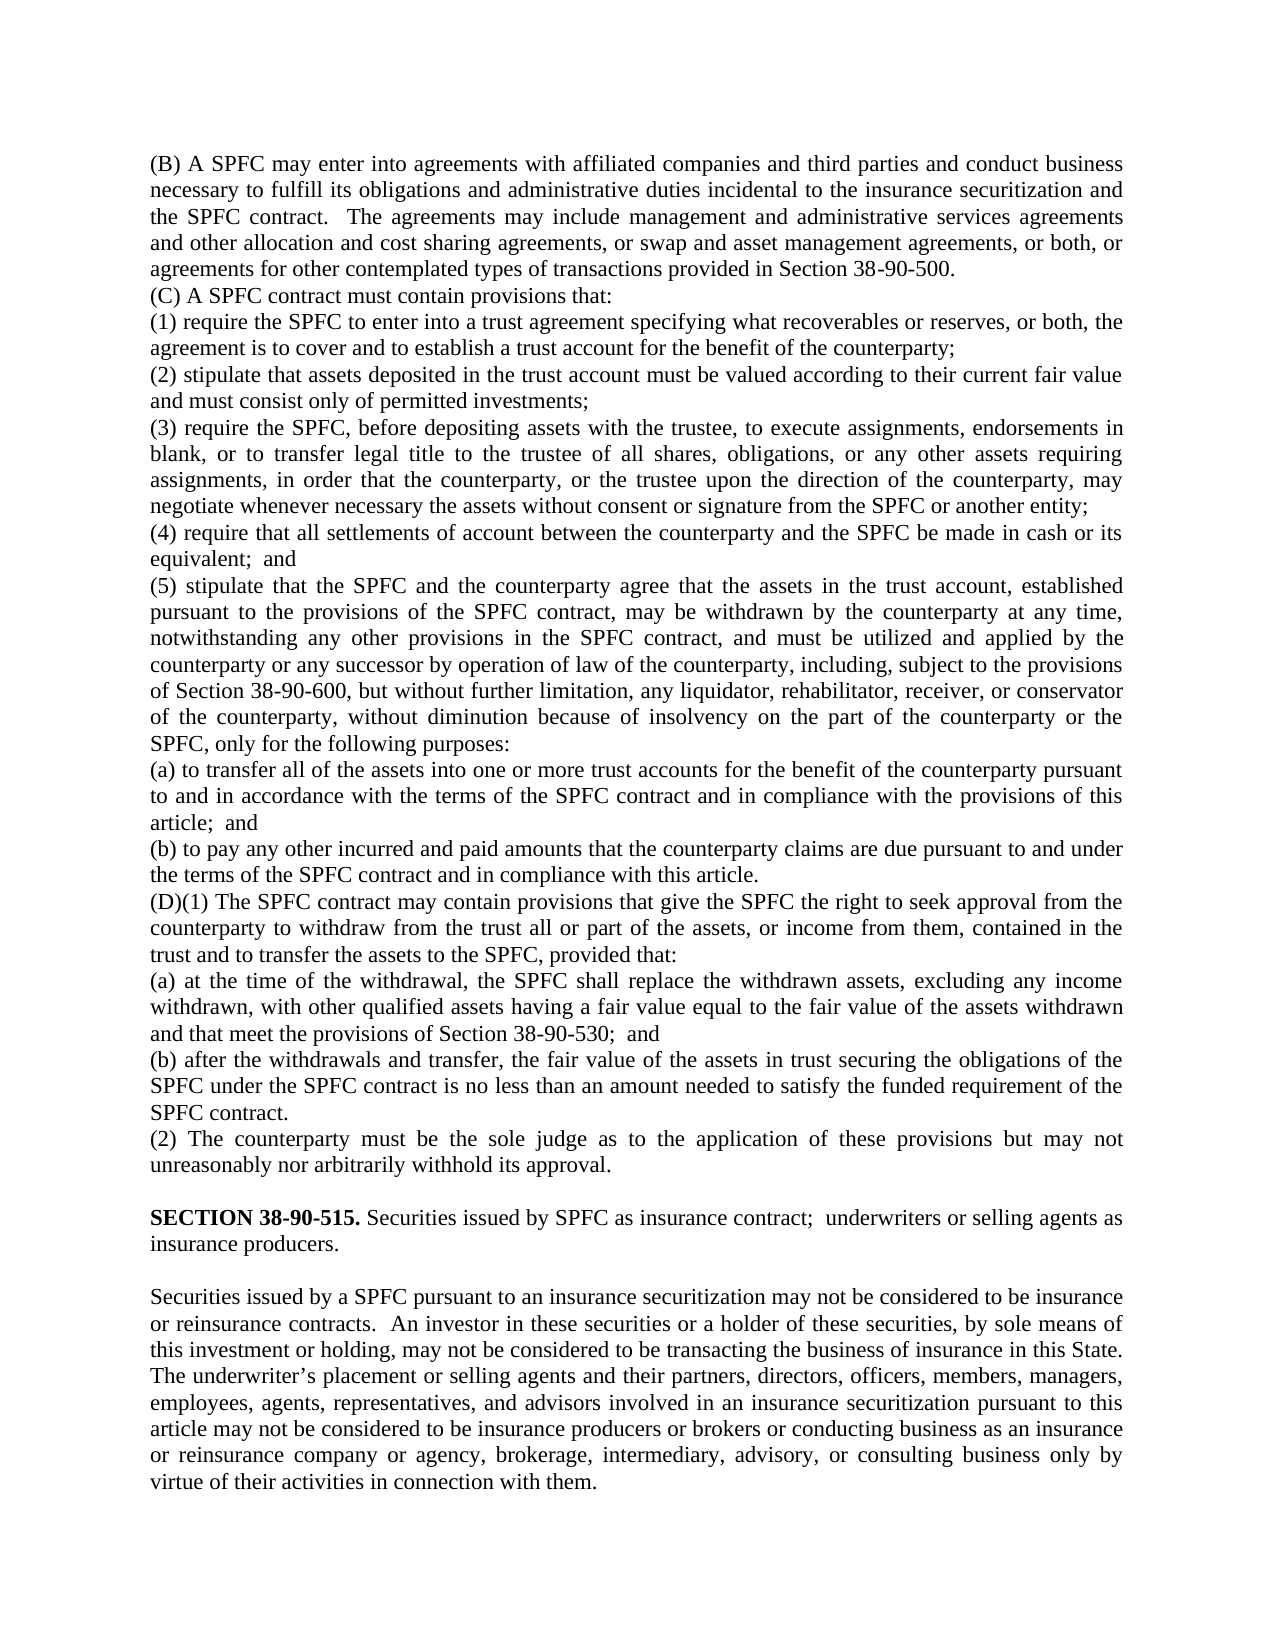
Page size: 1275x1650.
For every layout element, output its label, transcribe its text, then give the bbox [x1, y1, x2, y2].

text (2) The counterparty must be the sole judge as to the application of these provisions but may not unreasonably nor arbitrarily withhold its approval. [150, 1125, 1125, 1178]
text (a) to transfer all of the assets into one or more trust accounts for the benefit of the counterparty pursuant to and in accordance with the terms of the SPFC contract and in compliance with the provisions of this article; and [150, 756, 1125, 835]
text (5) stipulate that the SPFC and the counterparty agree that the assets in the trust account, established pursuant to the provisions of the SPFC contract, may be withdrawn by the counterparty at any time, notwithstanding any other provisions in the SPFC contract, and must be utilized and applied by the counterparty or any successor by operation of law of the counterparty, including, subject to the provisions of Section 38-90-600, but without further limitation, any liquidator, rehabilitator, receiver, or conservator of the counterparty, without diminution because of insolvency on the part of the counterparty or the SPFC, only for the following purposes: [150, 572, 1125, 756]
text (b) after the withdrawals and transfer, the fair value of the assets in trust securing the obligations of the SPFC under the SPFC contract is no less than an amount needed to satisfy the funded requirement of the SPFC contract. [150, 1046, 1125, 1125]
text SECTION 38-90-515. Securities issued by SPFC as insurance contract; underwriters or selling agents as insurance producers. [150, 1204, 1125, 1257]
text (3) require the SPFC, before depositing assets with the trustee, to execute assignments, endorsements in blank, or to transfer legal title to the trustee of all shares, obligations, or any other assets requiring assignments, in order that the counterparty, or the trustee upon the direction of the counterparty, may negotiate whenever necessary the assets without consent or signature from the SPFC or another entity; [150, 413, 1125, 519]
text (4) require that all settlements of account between the counterparty and the SPFC be made in cash or its equivalent; and [150, 519, 1125, 572]
text (1) require the SPFC to enter into a trust agreement specifying what recoverables or reserves, or both, the agreement is to cover and to establish a trust account for the benefit of the counterparty; [150, 308, 1125, 361]
text Securities issued by a SPFC pursuant to an insurance securitization may not be considered to be insurance or reinsurance contracts. An investor in these securities or a holder of these securities, by sole means of this investment or holding, may not be considered to be transacting the business of insurance in this State. The underwriter’s placement or selling agents and their partners, directors, officers, members, managers, employees, agents, representatives, and advisors involved in an insurance securitization pursuant to this article may not be considered to be insurance producers or brokers or conducting business as an insurance or reinsurance company or agency, brokerage, intermediary, advisory, or consulting business only by virtue of their activities in connection with them. [150, 1283, 1125, 1494]
text (a) at the time of the withdrawal, the SPFC shall replace the withdrawn assets, excluding any income withdrawn, with other qualified assets having a fair value equal to the fair value of the assets withdrawn and that meet the provisions of Section 38-90-530; and [150, 967, 1125, 1046]
text (2) stipulate that assets deposited in the trust account must be valued according to their current fair value and must consist only of permitted investments; [150, 361, 1125, 413]
text (B) A SPFC may enter into agreements with affiliated companies and third parties and conduct business necessary to fulfill its obligations and administrative duties incidental to the insurance securitization and the SPFC contract. The agreements may include management and administrative services agreements and other allocation and cost sharing agreements, or swap and asset management agreements, or both, or agreements for other contemplated types of transactions provided in Section 38-90-500. [150, 150, 1125, 282]
text (b) to pay any other incurred and paid amounts that the counterparty claims are due pursuant to and under the terms of the SPFC contract and in compliance with this article. [150, 835, 1125, 888]
text (D)(1) The SPFC contract may contain provisions that give the SPFC the right to seek approval from the counterparty to withdraw from the trust all or part of the assets, or income from them, contained in the trust and to transfer the assets to the SPFC, provided that: [150, 888, 1125, 967]
text (C) A SPFC contract must contain provisions that: [150, 282, 1125, 308]
